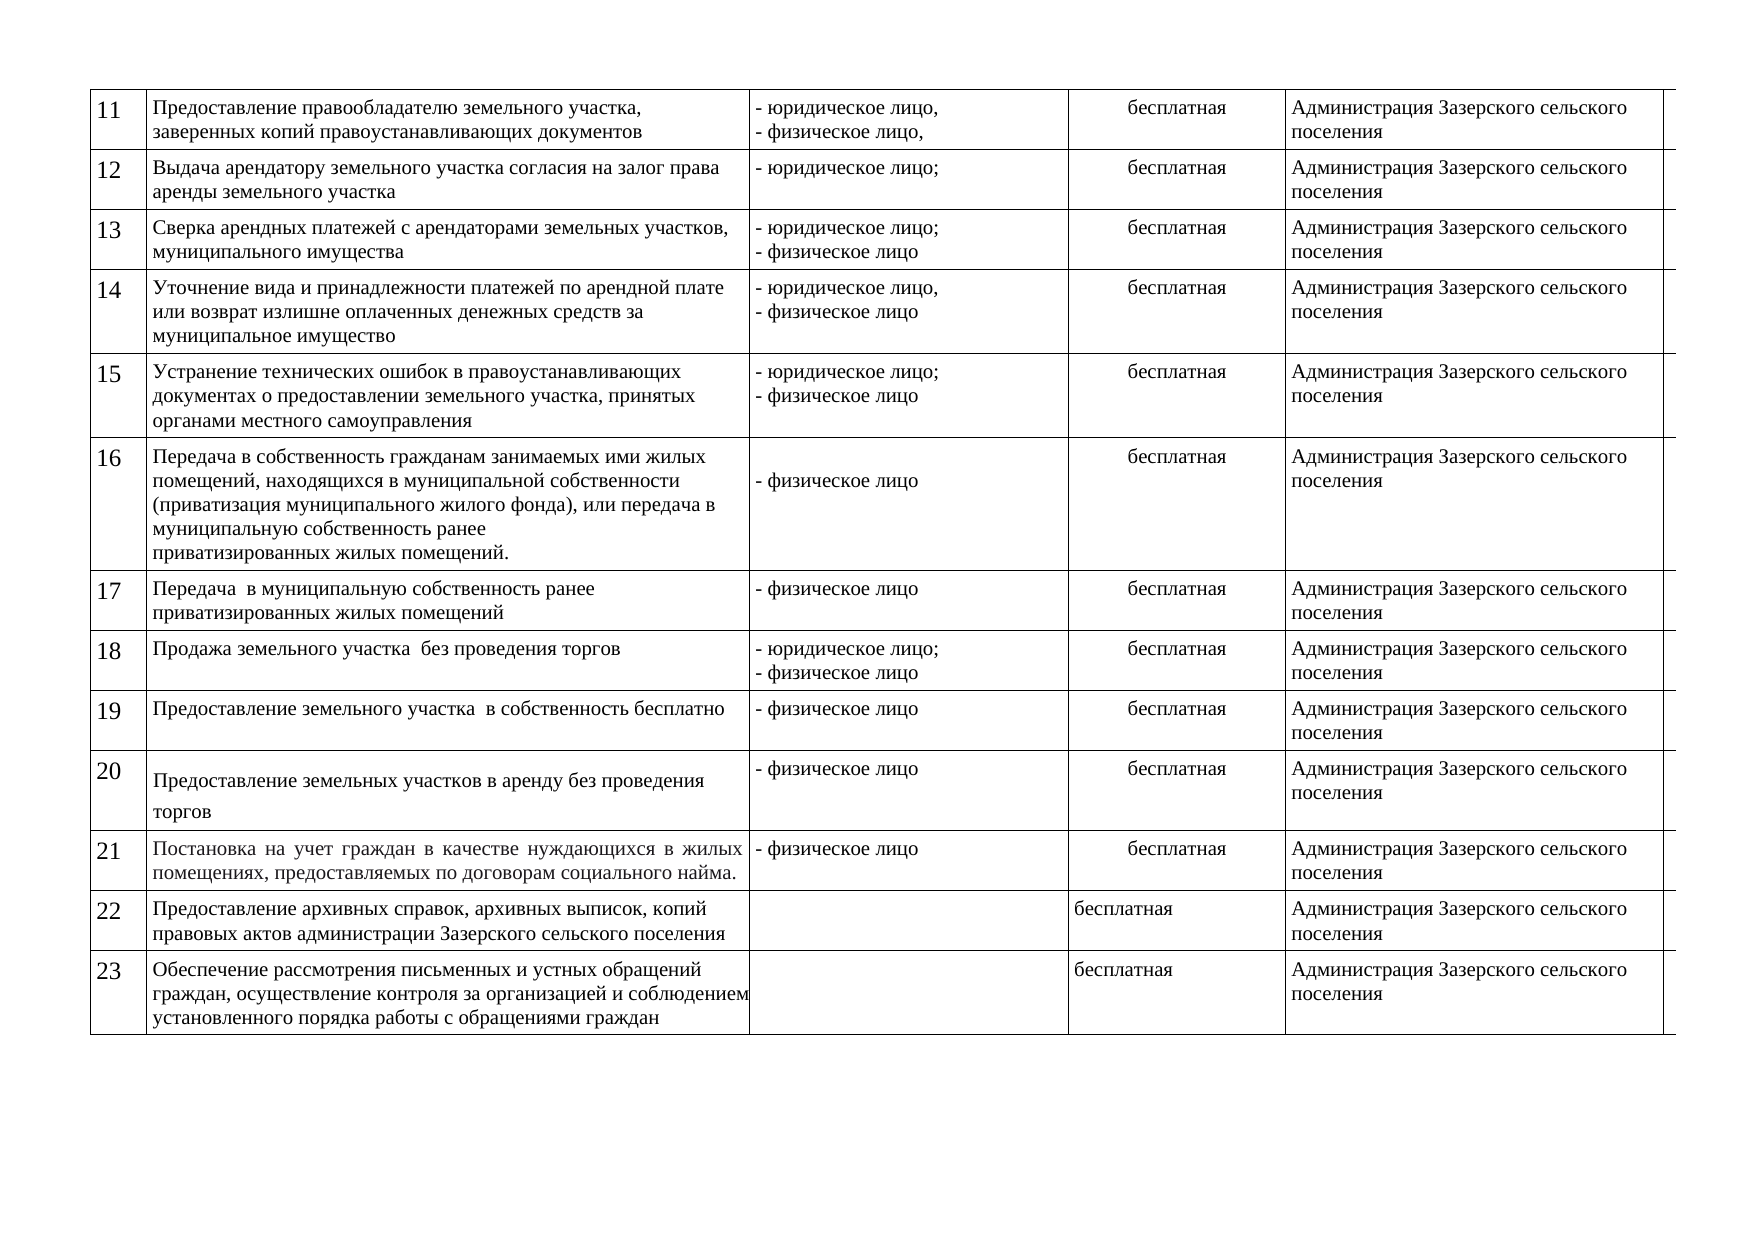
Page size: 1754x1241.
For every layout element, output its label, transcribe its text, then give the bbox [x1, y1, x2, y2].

table_cell Администрация Зазерского сельского поселения [1286, 354, 1663, 437]
table_cell 13 [91, 210, 146, 269]
table_cell - физическое лицо [750, 571, 1068, 630]
table_cell - физическое лицо [750, 438, 1068, 569]
table_cell 18 [91, 631, 146, 690]
table_cell [1664, 210, 1676, 269]
table_cell [1664, 150, 1676, 209]
table_cell [1664, 631, 1676, 690]
table_cell [1664, 691, 1676, 750]
table_cell бесплатная [1069, 631, 1285, 690]
table_cell - юридическое лицо; - физическое лицо [750, 631, 1068, 690]
table_cell 14 [91, 270, 146, 353]
table_cell - юридическое лицо; [750, 150, 1068, 209]
table_cell - физическое лицо [750, 691, 1068, 750]
table_cell [1664, 270, 1676, 353]
table_cell бесплатная [1069, 150, 1285, 209]
table_cell Администрация Зазерского сельского поселения [1286, 831, 1663, 890]
table_cell [1664, 831, 1676, 890]
table_cell Администрация Зазерского сельского поселения [1286, 270, 1663, 353]
table_cell - физическое лицо [750, 751, 1068, 830]
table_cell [1286, 951, 1663, 1034]
table_cell 19 [91, 691, 146, 750]
table_cell 17 [91, 571, 146, 630]
table_cell 12 [91, 150, 146, 209]
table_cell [1286, 90, 1663, 149]
table_cell Выдача арендатору земельного участка согласия на залог права аренды земельного участка [147, 150, 749, 209]
table_cell [1664, 438, 1676, 569]
table_cell - юридическое лицо; - физическое лицо [750, 210, 1068, 269]
table_cell Администрация Зазерского сельского поселения [1286, 891, 1663, 950]
table_cell [1664, 751, 1676, 830]
table_cell - юридическое лицо; - физическое лицо [750, 354, 1068, 437]
table_cell [1664, 354, 1676, 437]
table_cell Сверка арендных платежей с арендаторами земельных участков, муниципального имущества [147, 210, 749, 269]
table_cell Администрация Зазерского сельского поселения [1286, 691, 1663, 750]
table_cell бесплатная [1069, 571, 1285, 630]
table_cell Обеспечение рассмотрения письменных и устных обращений граждан, осуществление контроля за организацией и соблюдением установленного порядка работы с обращениями граждан [147, 951, 749, 1034]
table_cell бесплатная [1069, 90, 1285, 149]
table_cell 16 [91, 438, 146, 569]
table_cell Передача в собственность гражданам занимаемых ими жилых помещений, находящихся в муниципальной собственности (приватизация муниципального жилого фонда), или передача в муниципальную собственность ранее приватизированных жилых помещений. [147, 438, 749, 569]
table_cell Передача в муниципальную собственность ранее приватизированных жилых помещений [147, 571, 749, 630]
table_cell бесплатная [1069, 891, 1285, 950]
table_cell бесплатная [1069, 210, 1285, 269]
table_cell - юридическое лицо, - физическое лицо [750, 270, 1068, 353]
table_cell 20 [91, 751, 146, 830]
table_cell бесплатная [1069, 691, 1285, 750]
table_cell Уточнение вида и принадлежности платежей по арендной плате или возврат излишне оплаченных денежных средств за муниципальное имущество [147, 270, 749, 353]
table_cell Предоставление земельных участков в аренду без проведения торгов [147, 751, 749, 830]
table_cell - юридическое лицо, - физическое лицо, [750, 90, 1068, 149]
table_cell Постановка на учет граждан в качестве нуждающихся в жилых помещениях, предоставляемых по договорам социального найма. [147, 831, 749, 890]
table_cell Администрация Зазерского сельского поселения [1286, 150, 1663, 209]
table_cell Администрация Зазерского сельского поселения [1286, 438, 1663, 569]
table_cell [1664, 891, 1676, 950]
table_cell Администрация Зазерского сельского поселения [1286, 210, 1663, 269]
table_cell Администрация Зазерского сельского поселения [1286, 631, 1663, 690]
table_cell бесплатная [1069, 951, 1285, 1034]
table_cell Предоставление правообладателю земельного участка, заверенных копий правоустанавливающих документов [147, 90, 749, 149]
table_cell бесплатная [1069, 438, 1285, 569]
table_cell бесплатная [1069, 270, 1285, 353]
table_cell Предоставление архивных справок, архивных выписок, копий правовых актов администрации Зазерского сельского поселения [147, 891, 749, 950]
table_cell [1664, 951, 1676, 1034]
table_cell 11 [91, 90, 146, 149]
table_cell [1664, 90, 1676, 149]
table_cell [1664, 571, 1676, 630]
table_cell Продажа земельного участка без проведения торгов [147, 631, 749, 690]
table_cell Устранение технических ошибок в правоустанавливающих документах о предоставлении земельного участка, принятых органами местного самоуправления [147, 354, 749, 437]
table_cell Предоставление земельного участка в собственность бесплатно [147, 691, 749, 750]
table_cell 21 [91, 831, 146, 890]
table_cell [750, 891, 1068, 950]
table_cell Администрация Зазерского сельского поселения [1286, 751, 1663, 830]
table_cell 22 [91, 891, 146, 950]
table_cell Администрация Зазерского сельского поселения [1286, 571, 1663, 630]
table_cell бесплатная [1069, 831, 1285, 890]
table_cell бесплатная [1069, 751, 1285, 830]
table_cell бесплатная [1069, 354, 1285, 437]
table_cell 15 [91, 354, 146, 437]
table_cell [750, 951, 1068, 1034]
table_cell 23 [91, 951, 146, 1034]
table_cell - физическое лицо [750, 831, 1068, 890]
